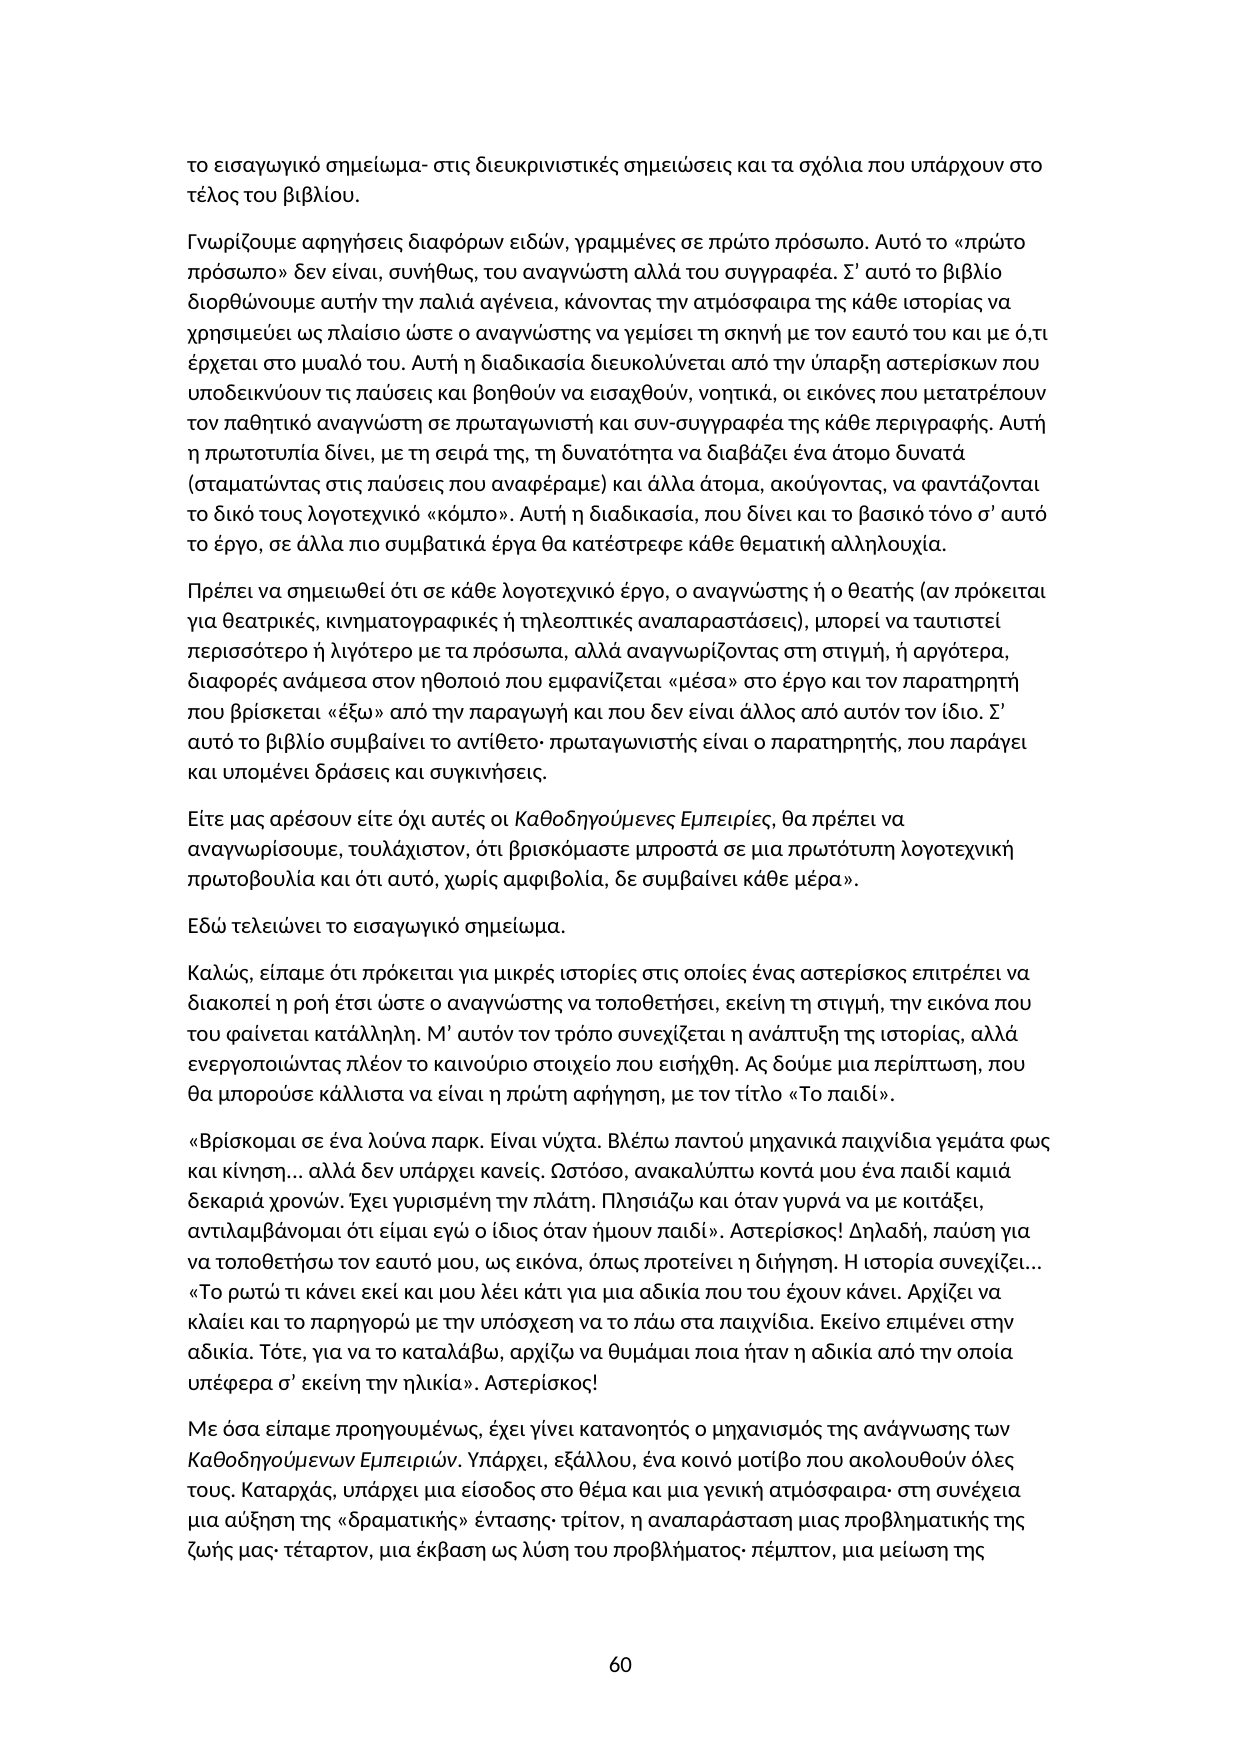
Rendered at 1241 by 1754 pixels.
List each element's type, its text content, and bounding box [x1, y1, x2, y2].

text Είτε μας αρέσουν είτε όχι αυτές οι Καθοδηγούμενες Εμπειρίες, θα πρέπει να αναγνωρίσουμε, τουλάχιστον, ότι βρισκόμαστε μπροστά σε μια πρωτότυπη λογοτεχνική πρωτοβουλία και ότι αυτό, χωρίς αμφιβολία, δε συμβαίνει κάθε μέρα». [187, 804, 1053, 893]
text Γνωρίζουμε αφηγήσεις διαφόρων ειδών, γραμμένες σε πρώτο πρόσωπο. Αυτό το «πρώτο πρόσωπο» δεν είναι, συνήθως, του αναγνώστη αλλά του συγγραφέα. Σ’ αυτό το βιβλίο διορθώνουμε αυτήν την παλιά αγένεια, κάνοντας την ατμόσφαιρα της κάθε ιστορίας να χρησιμεύει ως πλαίσιο ώστε ο αναγνώστης να γεμίσει τη σκηνή με τον εαυτό του και με ό,τι έρχεται στο μυαλό του. Αυτή η διαδικασία διευκολύνεται από την ύπαρξη αστερίσκων που υποδεικνύουν τις παύσεις και βοηθούν να εισαχθούν, νοητικά, οι εικόνες που μετατρέπουν τον παθητικό αναγνώστη σε πρωταγωνιστή και συν-συγγραφέα της κάθε περιγραφής. Αυτή η πρωτοτυπία δίνει, με τη σειρά της, τη δυνατότητα να διαβάζει ένα άτομο δυνατά (σταματώντας στις παύσεις που αναφέραμε) και άλλα άτομα, ακούγοντας, να φαντάζονται το δικό τους λογοτεχνικό «κόμπο». Αυτή η διαδικασία, που δίνει και το βασικό τόνο σ’ αυτό το έργο, σε άλλα πιο συμβατικά έργα θα κατέστρεφε κάθε θεματική αλληλουχία. [187, 227, 1053, 557]
text Εδώ τελειώνει το εισαγωγικό σημείωμα. [187, 911, 1053, 939]
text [187, 1414, 1053, 1563]
text Πρέπει να σημειωθεί ότι σε κάθε λογοτεχνικό έργο, ο αναγνώστης ή ο θεατής (αν πρόκειται για θεατρικές, κινηματογραφικές ή τηλεοπτικές αναπαραστάσεις), μπορεί να ταυτιστεί περισσότερο ή λιγότερο με τα πρόσωπα, αλλά αναγνωρίζοντας στη στιγμή, ή αργότερα, διαφορές ανάμεσα στον ηθοποιό που εμφανίζεται «μέσα» στο έργο και τον παρατηρητή που βρίσκεται «έξω» από την παραγωγή και που δεν είναι άλλος από αυτόν τον ίδιο. Σ’ αυτό το βιβλίο συμβαίνει το αντίθετο· πρωταγωνιστής είναι ο παρατηρητής, που παράγει και υπομένει δράσεις και συγκινήσεις. [187, 576, 1053, 785]
text Καλώς, είπαμε ότι πρόκειται για μικρές ιστορίες στις οποίες ένας αστερίσκος επιτρέπει να διακοπεί η ροή έτσι ώστε ο αναγνώστης να τοποθετήσει, εκείνη τη στιγμή, την εικόνα που του φαίνεται κατάλληλη. Μ’ αυτόν τον τρόπο συνεχίζεται η ανάπτυξη της ιστορίας, αλλά ενεργοποιώντας πλέον το καινούριο στοιχείο που εισήχθη. Ας δούμε μια περίπτωση, που θα μπορούσε κάλλιστα να είναι η πρώτη αφήγηση, με τον τίτλο «Το παιδί». [187, 958, 1053, 1107]
text «Βρίσκομαι σε ένα λούνα παρκ. Είναι νύχτα. Βλέπω παντού μηχανικά παιχνίδια γεμάτα φως και κίνηση... αλλά δεν υπάρχει κανείς. Ωστόσο, ανακαλύπτω κοντά μου ένα παιδί καμιά δεκαριά χρονών. Έχει γυρισμένη την πλάτη. Πλησιάζω και όταν γυρνά να με κοιτάξει, αντιλαμβάνομαι ότι είμαι εγώ ο ίδιος όταν ήμουν παιδί». Αστερίσκος! Δηλαδή, παύση για να τοποθετήσω τον εαυτό μου, ως εικόνα, όπως προτείνει η διήγηση. Η ιστορία συνεχίζει... «Το ρωτώ τι κάνει εκεί και μου λέει κάτι για μια αδικία που του έχουν κάνει. Αρχίζει να κλαίει και το παρηγορώ με την υπόσχεση να το πάω στα παιχνίδια. Εκείνο επιμένει στην αδικία. Τότε, για να το καταλάβω, αρχίζω να θυμάμαι ποια ήταν η αδικία από την οποία υπέφερα σ’ εκείνη την ηλικία». Αστερίσκος! [187, 1126, 1053, 1396]
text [187, 150, 1053, 208]
